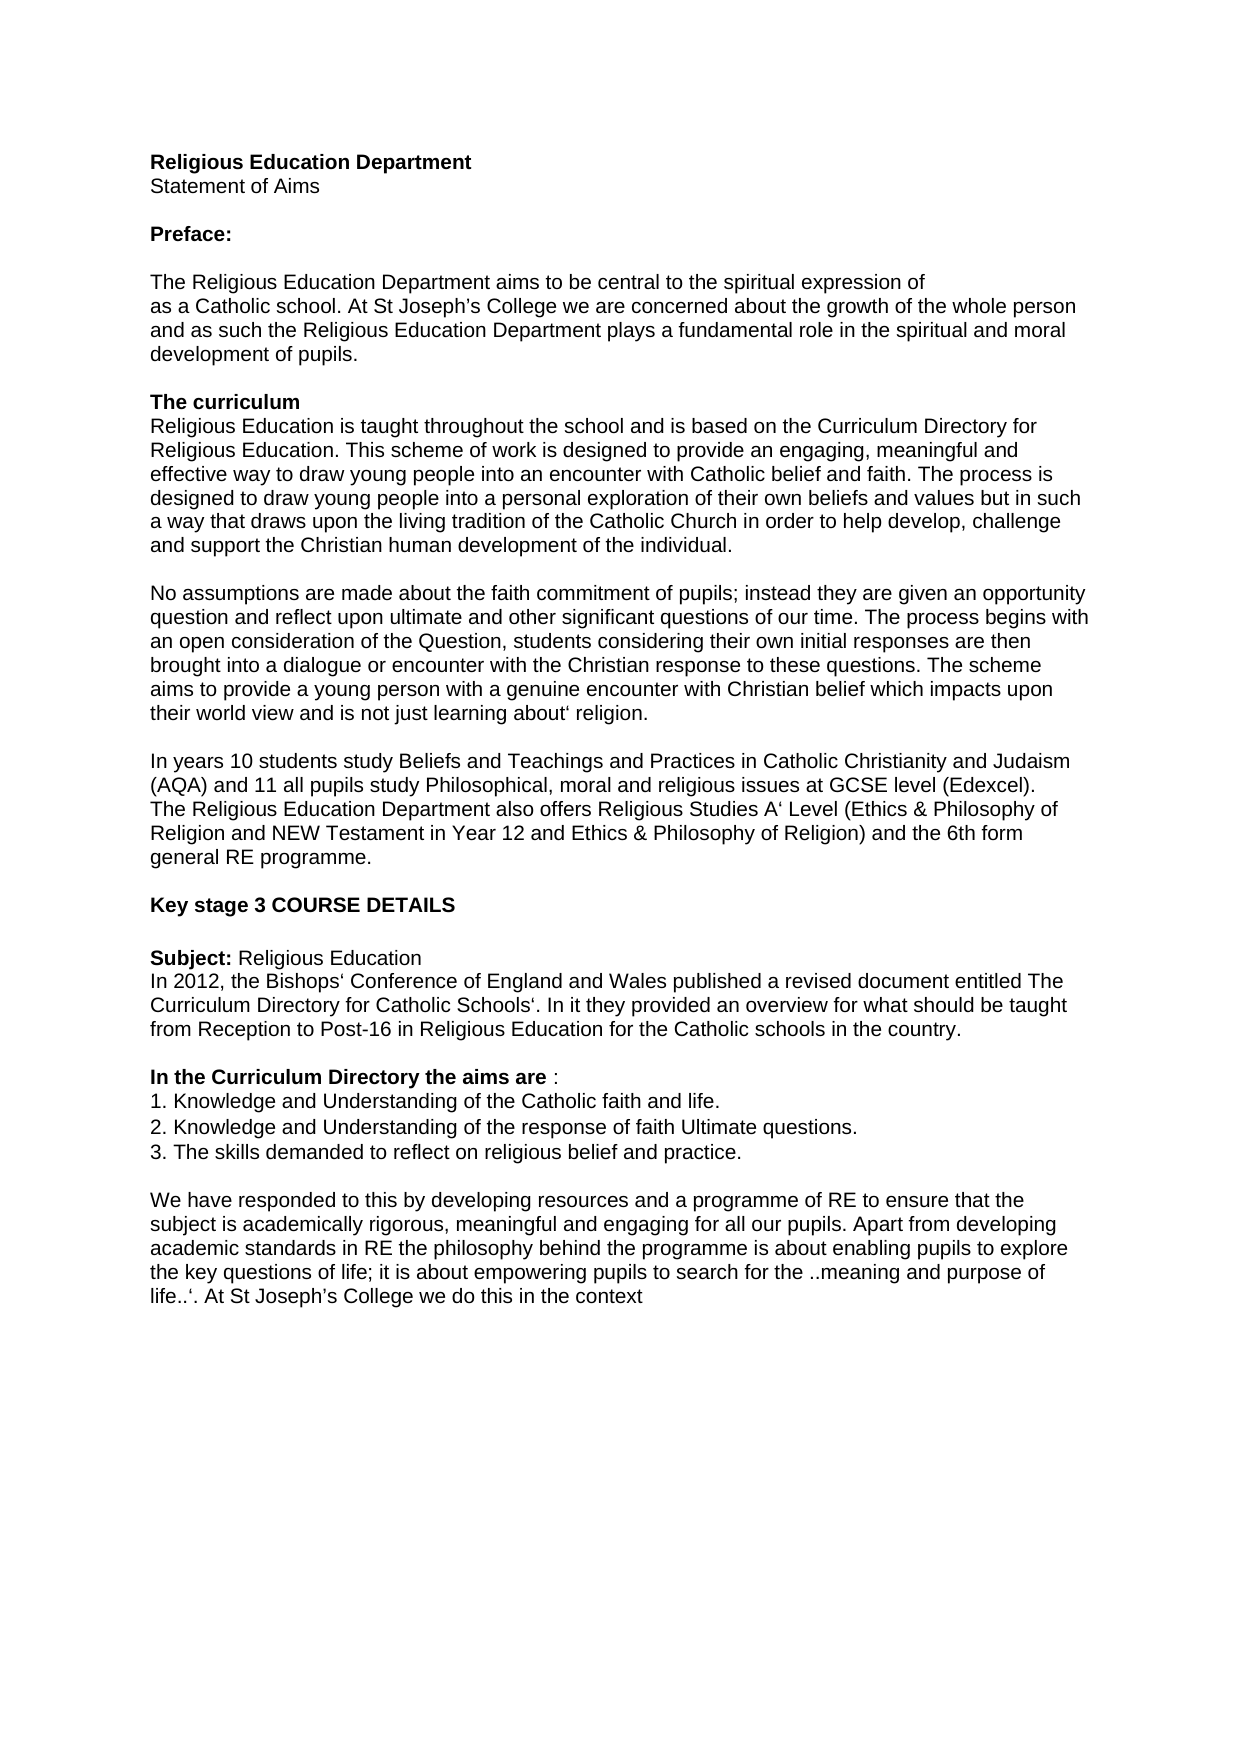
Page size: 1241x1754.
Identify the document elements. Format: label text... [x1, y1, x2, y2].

text Key stage 3 COURSE DETAILS [150, 893, 1090, 917]
text Religious Education is taught throughout the school and is based on the Curriculum Directory for Religious Education. This scheme of work is designed to provide an engaging, meaningful and effective way to draw young people into an encounter with Catholic belief and faith. The process is designed to draw young people into a personal exploration of their own beliefs and values but in such a way that draws upon the living tradition of the Catholic Church in order to help develop, challenge and support the Christian human development of the individual. [150, 413, 1090, 557]
text The Religious Education Department also offers Religious Studies A‘ Level (Ethics & Philosophy of Religion and NEW Testament in Year 12 and Ethics & Philosophy of Religion) and the 6th form general RE programme. [150, 797, 1090, 869]
text 1. Knowledge and Understanding of the Catholic faith and life. [150, 1089, 1090, 1113]
text In the Curriculum Directory the aims are : [150, 1065, 1090, 1089]
text The Religious Education Department aims to be central to the spiritual expression of [150, 270, 1090, 294]
text No assumptions are made about the faith commitment of pupils; instead they are given an opportunity question and reflect upon ultimate and other significant questions of our time. The process begins with an open consideration of the Question, students considering their own initial responses are then brought into a dialogue or encounter with the Christian response to these questions. The scheme aims to provide a young person with a genuine encounter with Christian belief which impacts upon their world view and is not just learning about‘ religion. [150, 581, 1090, 725]
text 3. The skills demanded to reflect on religious belief and practice. [150, 1140, 1090, 1164]
text Preface: [150, 222, 1090, 246]
text Religious Education Department [150, 150, 1090, 174]
text Subject: Religious Education [150, 945, 1090, 969]
text Statement of Aims [150, 174, 1090, 198]
text as a Catholic school. At St Joseph’s College we are concerned about the growth of the whole person and as such the Religious Education Department plays a fundamental role in the spiritual and moral development of pupils. [150, 294, 1090, 366]
text In 2012, the Bishops‘ Conference of England and Wales published a revised document entitled The Curriculum Directory for Catholic Schools‘. In it they provided an overview for what should be taught from Reception to Post-16 in Religious Education for the Catholic schools in the country. [150, 969, 1090, 1041]
text In years 10 students study Beliefs and Teachings and Practices in Catholic Christianity and Judaism (AQA) and 11 all pupils study Philosophical, moral and religious issues at GCSE level (Edexcel). [150, 749, 1090, 797]
text 2. Knowledge and Understanding of the response of faith Ultimate questions. [150, 1114, 1090, 1138]
text The curriculum [150, 389, 1090, 413]
text We have responded to this by developing resources and a programme of RE to ensure that the subject is academically rigorous, meaningful and engaging for all our pupils. Apart from developing academic standards in RE the philosophy behind the programme is about enabling pupils to explore the key questions of life; it is about empowering pupils to search for the ..meaning and purpose of life..‘. At St Joseph’s College we do this in the context [150, 1188, 1090, 1307]
